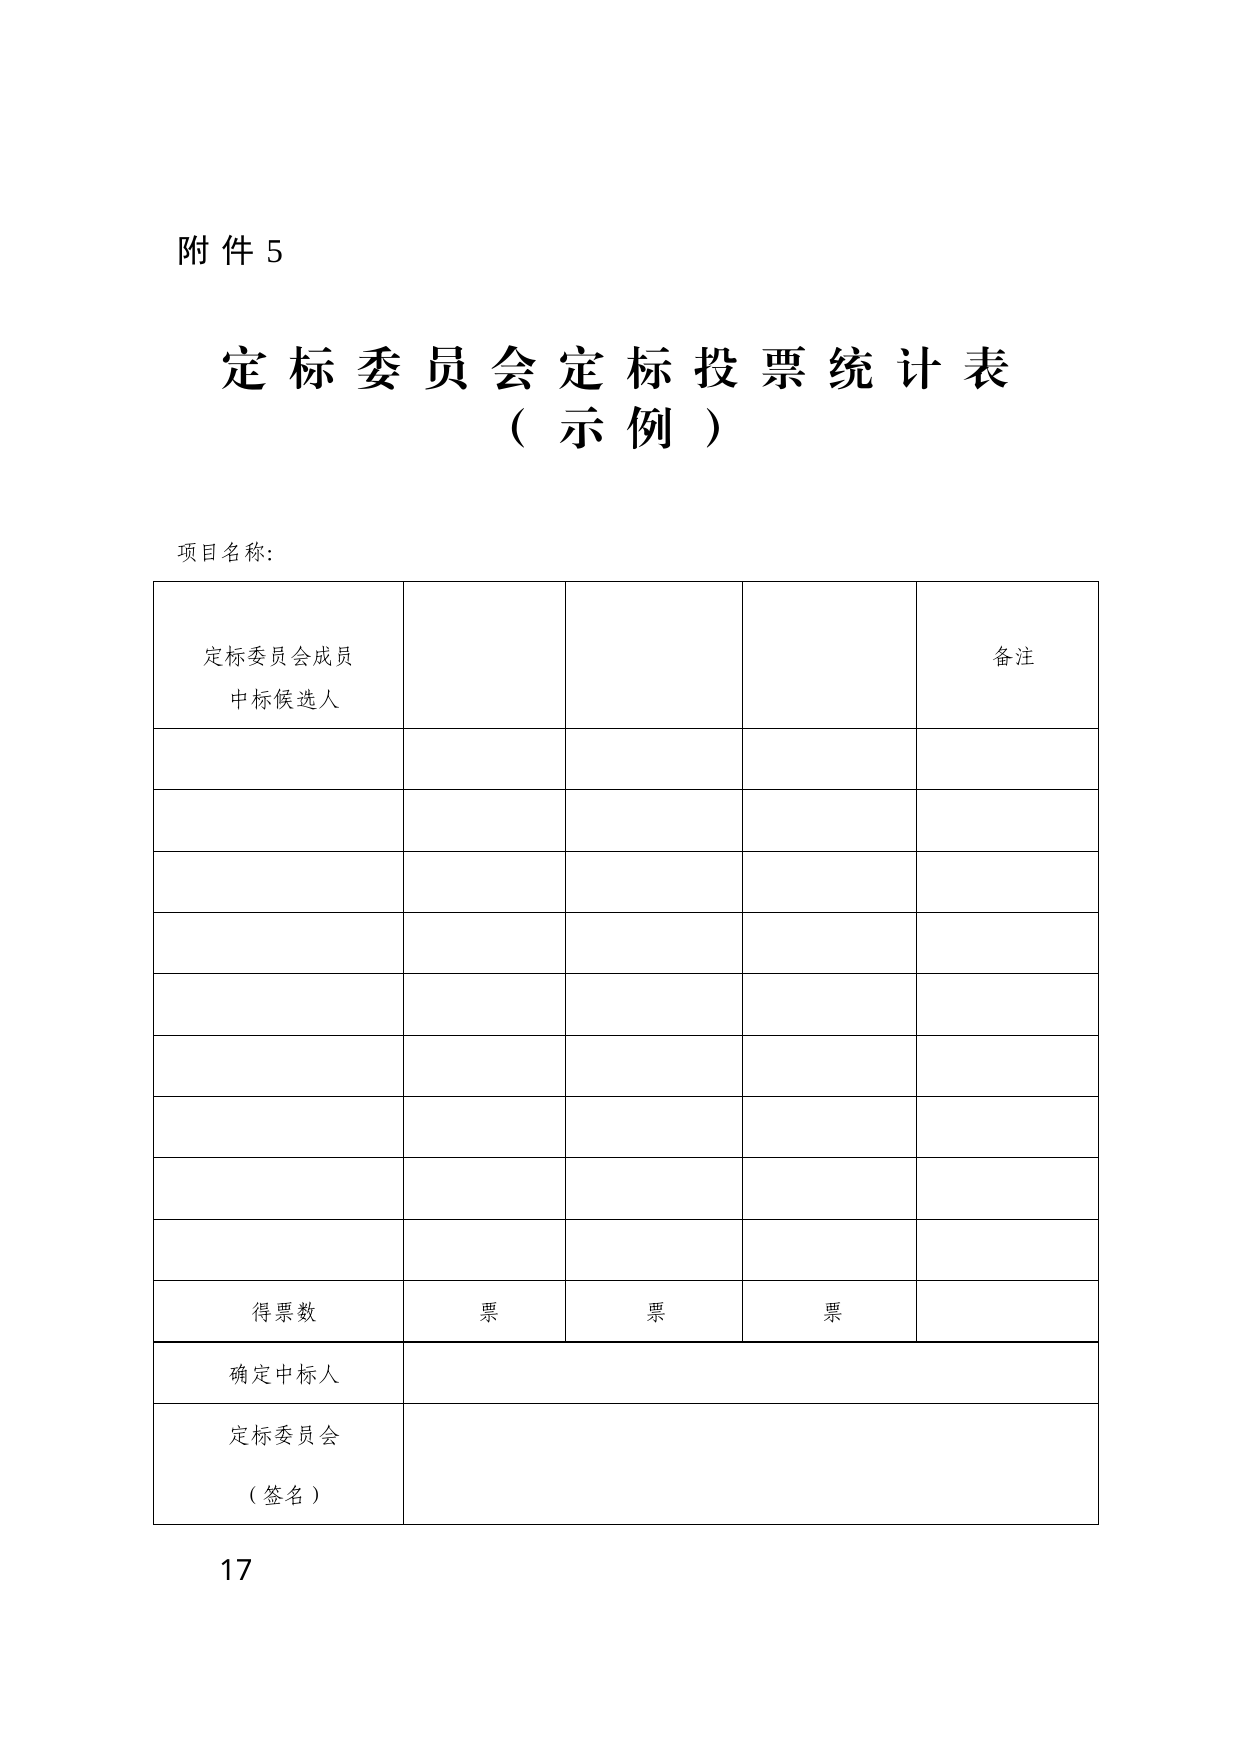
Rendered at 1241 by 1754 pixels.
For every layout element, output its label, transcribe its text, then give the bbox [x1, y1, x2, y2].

table_header [566, 582, 742, 728]
table_cell [743, 729, 916, 789]
table_cell [743, 852, 916, 912]
table_cell 票 [743, 1281, 916, 1341]
table_cell [404, 1097, 565, 1157]
table_cell [917, 974, 1098, 1034]
table_cell [566, 1220, 742, 1280]
table_cell [404, 1036, 565, 1096]
table_cell [154, 1036, 403, 1096]
table_cell [566, 974, 742, 1034]
table_cell [917, 1220, 1098, 1280]
table_cell [154, 1158, 403, 1219]
table_cell [404, 1404, 1098, 1524]
table_header [743, 582, 916, 728]
table_cell 得票数 [154, 1281, 403, 1341]
table_cell [404, 852, 565, 912]
text 定标委员会定标投票统计表（示例） [176, 340, 1076, 461]
table_cell [917, 1097, 1098, 1157]
table_cell 票 [404, 1281, 565, 1341]
table_cell [404, 1343, 1098, 1403]
table_cell [917, 852, 1098, 912]
table_cell [404, 790, 565, 851]
table_cell [566, 790, 742, 851]
table_header [404, 582, 565, 728]
table_cell [566, 913, 742, 973]
table_cell [154, 1097, 403, 1157]
table_cell [566, 1036, 742, 1096]
table_cell [743, 974, 916, 1034]
table_cell [566, 1158, 742, 1219]
table_cell [154, 852, 403, 912]
table_cell [743, 1036, 916, 1096]
table_cell [917, 1158, 1098, 1219]
table_cell [404, 974, 565, 1034]
table_cell [154, 790, 403, 851]
table_cell [917, 1281, 1098, 1341]
table_cell [743, 1158, 916, 1219]
table_cell [917, 1036, 1098, 1096]
table_cell 定标委员会 （签名） [154, 1404, 403, 1524]
table_cell 确定中标人 [154, 1343, 403, 1403]
table_cell [917, 729, 1098, 789]
table_cell [154, 729, 403, 789]
table_header 定标委员会成员 中标候选人 [154, 582, 403, 728]
table_cell [743, 913, 916, 973]
table_cell [743, 1097, 916, 1157]
text 项目名称： [176, 521, 1076, 581]
table_cell [404, 913, 565, 973]
table_header 备注 [917, 582, 1098, 728]
table_cell 票 [566, 1281, 742, 1341]
table_cell [743, 1220, 916, 1280]
table_cell [743, 790, 916, 851]
table_cell [154, 974, 403, 1034]
table_cell [566, 852, 742, 912]
text 附件5 [176, 219, 1076, 279]
table_cell [917, 790, 1098, 851]
table_cell [404, 729, 565, 789]
table_cell [404, 1220, 565, 1280]
table_cell [404, 1158, 565, 1219]
table_cell [154, 1220, 403, 1280]
table_cell [566, 729, 742, 789]
table_cell [917, 913, 1098, 973]
table_cell [566, 1097, 742, 1157]
table_cell [154, 913, 403, 973]
